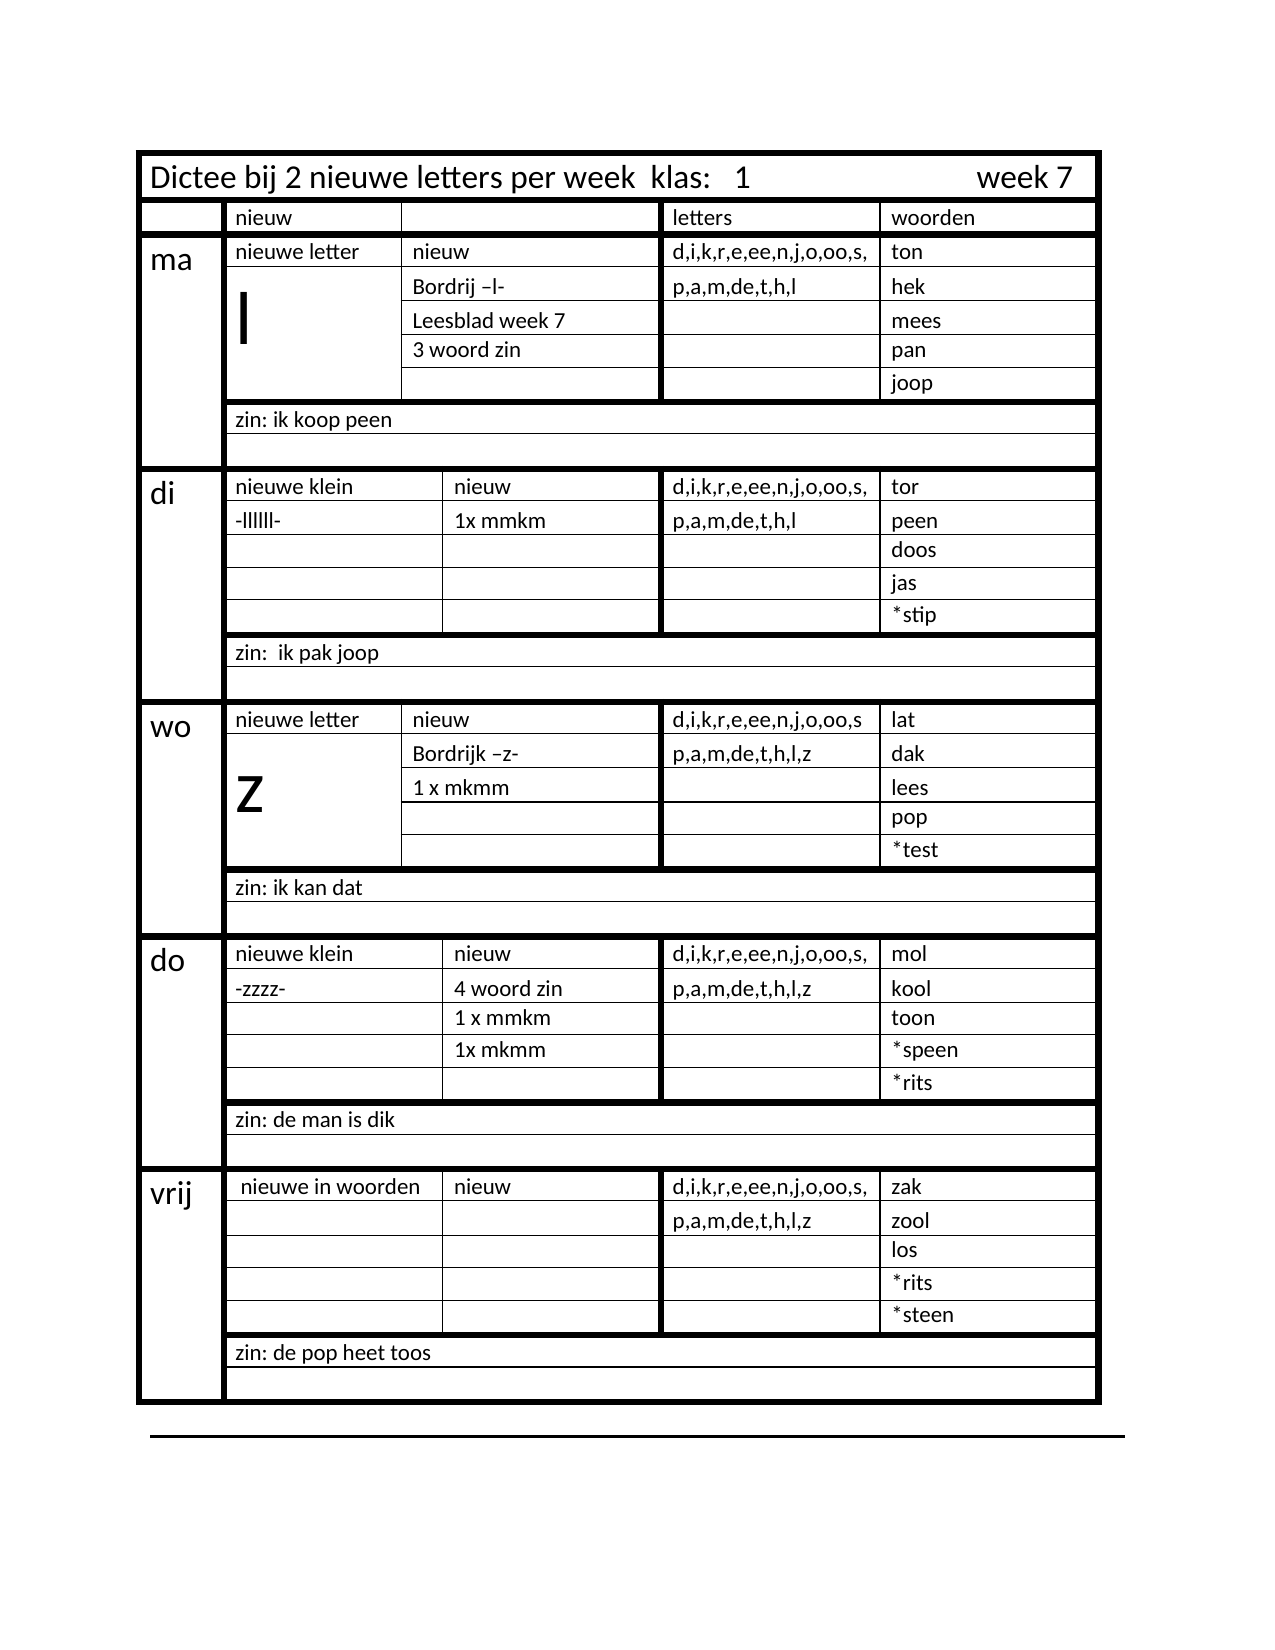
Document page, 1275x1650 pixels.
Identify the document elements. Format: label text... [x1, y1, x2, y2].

table_cell kool [881, 969, 1095, 1002]
table_cell 1 x mkmm [402, 768, 658, 801]
table_cell *rits [881, 1068, 1095, 1099]
table_cell Leesblad week 7 [402, 301, 658, 334]
table_cell *speen [881, 1035, 1095, 1067]
table_cell p,a,m,de,t,h,l,z [664, 1201, 879, 1234]
table_cell [664, 1236, 879, 1267]
table_cell pan [881, 335, 1095, 367]
table_cell pop [881, 803, 1095, 834]
table_cell peen [881, 501, 1095, 534]
table_cell d,i,k,r,e,ee,n,j,o,oo,s [664, 705, 879, 733]
table_cell [443, 600, 658, 632]
table_cell 1x mmkm [443, 501, 658, 534]
table_cell [227, 600, 442, 632]
table_cell -llllll- [227, 501, 442, 534]
table_cell [402, 835, 658, 866]
table_cell d,i,k,r,e,ee,n,j,o,oo,s, [664, 1172, 879, 1200]
table_cell [227, 434, 1095, 466]
table_cell [664, 335, 879, 367]
table_cell joop [881, 368, 1095, 399]
table_cell *test [881, 835, 1095, 866]
table_cell [227, 1035, 442, 1067]
table_cell 3 woord zin [402, 335, 658, 367]
table_cell -zzzz- [227, 969, 442, 1002]
table_cell los [881, 1236, 1095, 1267]
table_cell nieuwe klein [227, 472, 442, 500]
table_cell Bordrij –l- [402, 267, 658, 300]
table_cell [227, 1135, 1095, 1166]
table_cell [443, 1201, 658, 1234]
table_cell nieuwe letter [227, 238, 401, 266]
table_cell di [142, 472, 221, 699]
table_cell [664, 1268, 879, 1299]
table_cell [227, 1201, 442, 1234]
table_cell [227, 1368, 1095, 1399]
table_cell [664, 1035, 879, 1067]
table_cell zin: ik kan dat [227, 873, 1095, 901]
table_cell [142, 203, 221, 231]
table_cell Bordrijk –z- [402, 734, 658, 767]
table_cell [443, 1236, 658, 1267]
table_cell doos [881, 535, 1095, 567]
table_cell lat [881, 705, 1095, 733]
table_cell [227, 1301, 442, 1332]
table_cell d,i,k,r,e,ee,n,j,o,oo,s, [664, 940, 879, 967]
table_cell [664, 600, 879, 632]
table_cell [443, 1268, 658, 1299]
table_cell hek [881, 267, 1095, 300]
table_cell zin: de man is dik [227, 1106, 1095, 1133]
table_cell *stip [881, 600, 1095, 632]
table_cell p,a,m,de,t,h,l,z [664, 969, 879, 1002]
table_cell [227, 1003, 442, 1034]
table_cell mol [881, 940, 1095, 967]
table_cell nieuwe klein [227, 940, 442, 967]
table_cell [443, 535, 658, 567]
table_header Dictee bij 2 nieuwe letters per week klas: 1 week 7 [142, 156, 1095, 197]
table_cell woorden [881, 203, 1095, 231]
table_cell [402, 203, 658, 231]
table_cell 1 x mmkm [443, 1003, 658, 1034]
table_cell d,i,k,r,e,ee,n,j,o,oo,s, [664, 472, 879, 500]
table_cell [227, 1068, 442, 1099]
table_cell jas [881, 568, 1095, 599]
table_cell ton [881, 238, 1095, 266]
table_cell zin: de pop heet toos [227, 1338, 1095, 1366]
table_cell p,a,m,de,t,h,l [664, 267, 879, 300]
table_cell [227, 535, 442, 567]
table_cell nieuw [443, 940, 658, 967]
table_cell [443, 568, 658, 599]
table_cell zin: ik koop peen [227, 405, 1095, 433]
table_cell mees [881, 301, 1095, 334]
table_cell [664, 768, 879, 801]
table_cell nieuw [443, 472, 658, 500]
table_cell [443, 1068, 658, 1099]
table_cell nieuw [402, 238, 658, 266]
table_cell tor [881, 472, 1095, 500]
table_cell [227, 902, 1095, 933]
table_cell nieuw [443, 1172, 658, 1200]
table_cell dak [881, 734, 1095, 767]
table_cell z [227, 734, 401, 866]
table_cell nieuw [227, 203, 401, 231]
table_cell [443, 1301, 658, 1332]
table_cell d,i,k,r,e,ee,n,j,o,oo,s, [664, 238, 879, 266]
table_cell letters [664, 203, 879, 231]
table_cell [664, 1003, 879, 1034]
table_cell *rits [881, 1268, 1095, 1299]
table_cell ma [142, 238, 221, 466]
table_cell zak [881, 1172, 1095, 1200]
table_cell 1x mkmm [443, 1035, 658, 1067]
table_cell [664, 1068, 879, 1099]
table_cell [664, 535, 879, 567]
table_cell [227, 667, 1095, 699]
table_cell [664, 1301, 879, 1332]
table_cell [227, 1236, 442, 1267]
table_cell [664, 301, 879, 334]
table_cell vrij [142, 1172, 221, 1399]
table_cell zin: ik pak joop [227, 638, 1095, 666]
table_cell p,a,m,de,t,h,l [664, 501, 879, 534]
table_cell l [227, 267, 401, 399]
table_cell [402, 803, 658, 834]
table_cell [664, 368, 879, 399]
table_cell nieuw [402, 705, 658, 733]
table_cell [402, 368, 658, 399]
table_cell nieuwe letter [227, 705, 401, 733]
table_cell lees [881, 768, 1095, 801]
table_cell nieuwe in woorden [227, 1172, 442, 1200]
table_cell [227, 568, 442, 599]
table_cell p,a,m,de,t,h,l,z [664, 734, 879, 767]
table_cell *steen [881, 1301, 1095, 1332]
table_cell [664, 835, 879, 866]
table_cell wo [142, 705, 221, 933]
table_cell zool [881, 1201, 1095, 1234]
table_cell 4 woord zin [443, 969, 658, 1002]
table_cell [664, 568, 879, 599]
table_cell [664, 803, 879, 834]
table_cell [227, 1268, 442, 1299]
table_cell toon [881, 1003, 1095, 1034]
table_cell do [142, 940, 221, 1166]
